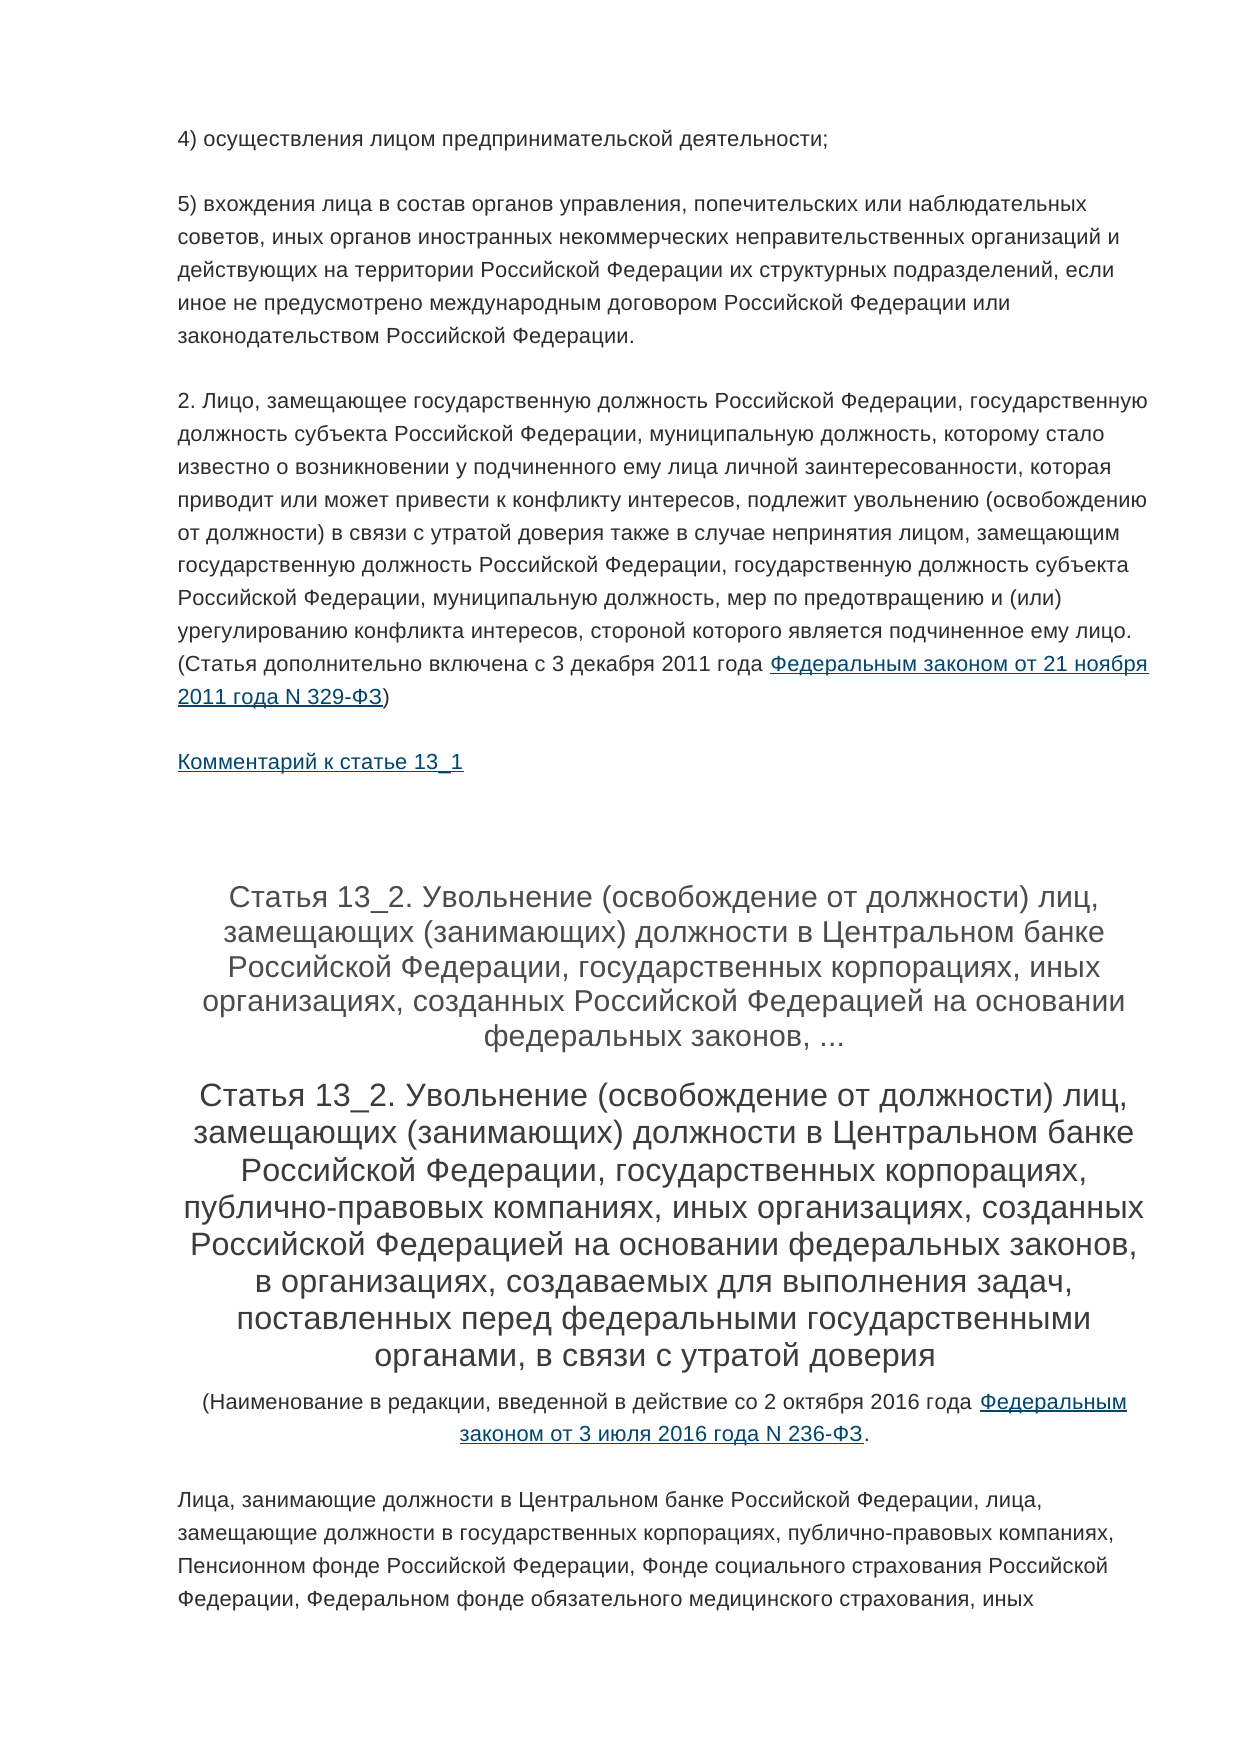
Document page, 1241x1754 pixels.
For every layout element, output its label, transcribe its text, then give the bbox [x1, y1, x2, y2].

text Статья 13_2. Увольнение (освобождение от должности) лиц, замещающих (занимающих) должности в Центральном банке Российской Федерации, государственных корпорациях, иных организациях, созданных Российской Федерацией на основании федеральных законов, ... [177, 879, 1152, 1053]
text 2. Лицо, замещающее государственную должность Российской Федерации, государственную должность субъекта Российской Федерации, муниципальную должность, которому стало известно о возникновении у подчиненного ему лица личной заинтересованности, которая приводит или может привести к конфликту интересов, подлежит увольнению (освобождению от должности) в связи с утратой доверия также в случае непринятия лицом, замещающим государственную должность Российской Федерации, государственную должность субъекта Российской Федерации, муниципальную должность, мер по предотвращению и (или) урегулированию конфликта интересов, стороной которого является подчиненное ему лицо. (Статья дополнительно включена с 3 декабря 2011 года Федеральным законом от 21 ноября 2011 года N 329-ФЗ) Комментарий к статье 13_1 [177, 381, 1152, 840]
text 4) осуществления лицом предпринимательской деятельности; [177, 118, 1152, 184]
text Статья 13_2. Увольнение (освобождение от должности) лиц, замещающих (занимающих) должности в Центральном банке Российской Федерации, государственных корпорациях, публично-правовых компаниях, иных организациях, созданных Российской Федерацией на основании федеральных законов, в организациях, создаваемых для выполнения задач, поставленных перед федеральными государственными органами, в связи с утратой доверия [177, 1076, 1152, 1373]
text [177, 1447, 1152, 1611]
text (Наименование в редакции, введенной в действие со 2 октября 2016 года Федеральным законом от 3 июля 2016 года N 236-ФЗ. [177, 1381, 1152, 1447]
text 5) вхождения лица в состав органов управления, попечительских или наблюдательных советов, иных органов иностранных некоммерческих неправительственных организаций и действующих на территории Российской Федерации их структурных подразделений, если иное не предусмотрено международным договором Российской Федерации или законодательством Российской Федерации. [177, 184, 1152, 381]
